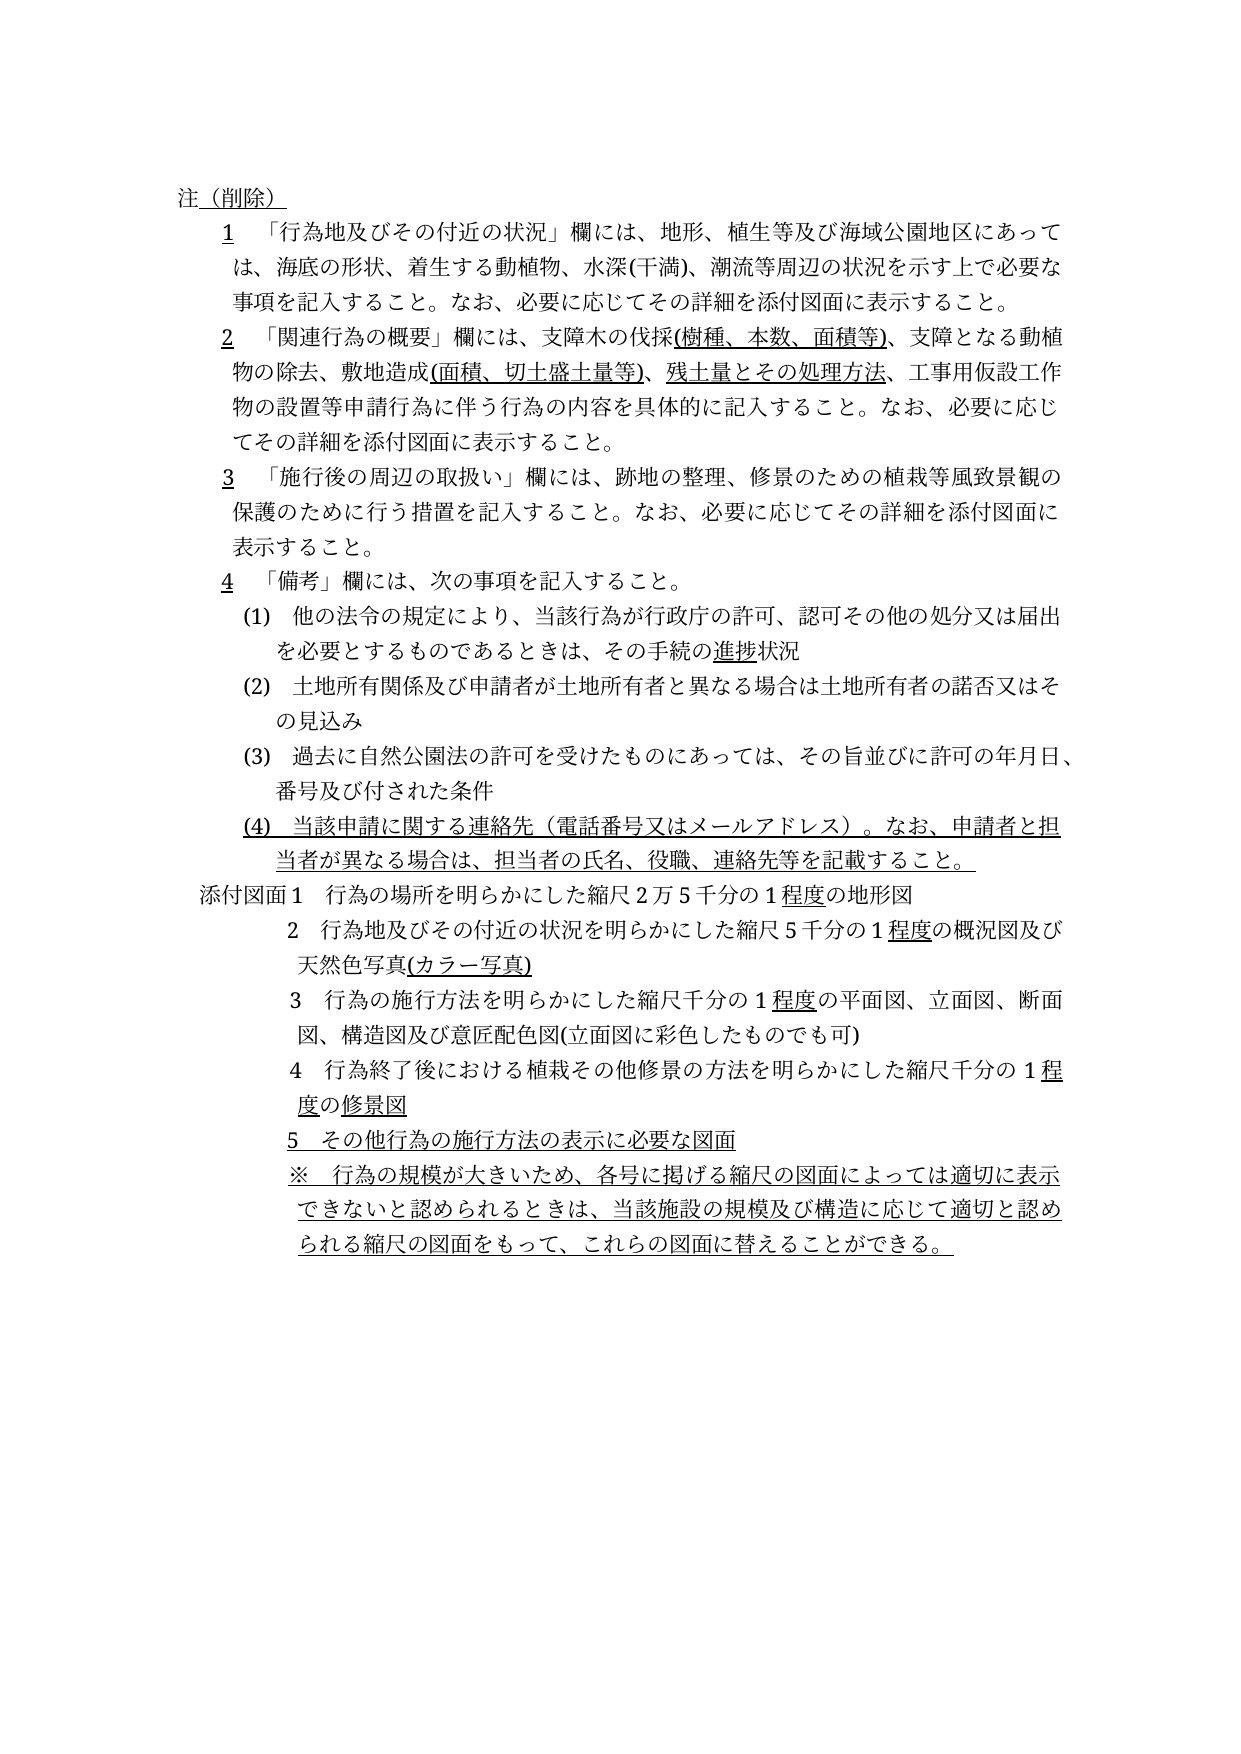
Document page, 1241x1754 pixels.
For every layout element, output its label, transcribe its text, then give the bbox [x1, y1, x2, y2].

text (2) 土地所有関係及び申請者が土地所有者と異なる場合は土地所有者の諾否又はその見込み [177, 668, 1063, 737]
text 3 行為の施行方法を明らかにした縮尺千分の1程度の平面図、立面図、断面図、構造図及び意匠配色図(立面図に彩色したものでも可) [177, 982, 1063, 1051]
text 4 行為終了後における植栽その他修景の方法を明らかにした縮尺千分の1程度の修景図 [177, 1051, 1063, 1121]
text 3 「施行後の周辺の取扱い」欄には、跡地の整理、修景のための植栽等風致景観の保護のために行う措置を記入すること。なお、必要に応じてその詳細を添付図面に表示すること。 [177, 458, 1063, 563]
text (4) 当該申請に関する連絡先（電話番号又はメールアドレス）。なお、申請者と担当者が異なる場合は、担当者の氏名、役職、連絡先等を記載すること。 [177, 807, 1063, 877]
text 2 「関連行為の概要」欄には、支障木の伐採(樹種、本数、面積等)、支障となる動植物の除去、敷地造成(面積、切土盛土量等)、残土量とその処理方法、工事用仮設工作物の設置等申請行為に伴う行為の内容を具体的に記入すること。なお、必要に応じてその詳細を添付図面に表示すること。 [177, 319, 1063, 458]
text (3) 過去に自然公園法の許可を受けたものにあっては、その旨並びに許可の年月日、番号及び付された条件 [177, 737, 1063, 807]
text 4 「備考」欄には、次の事項を記入すること。 [177, 563, 1063, 598]
text 注（削除） [177, 179, 1063, 214]
text 添付図面1 行為の場所を明らかにした縮尺2万5千分の1程度の地形図 [177, 877, 1063, 912]
text 5 その他行為の施行方法の表示に必要な図面 [177, 1121, 1063, 1156]
text (1) 他の法令の規定により、当該行為が行政庁の許可、認可その他の処分又は届出を必要とするものであるときは、その手続の進捗状況 [177, 598, 1063, 668]
text ※ 行為の規模が大きいため、各号に掲げる縮尺の図面によっては適切に表示できないと認められるときは、当該施設の規模及び構造に応じて適切と認められる縮尺の図面をもって、これらの図面に替えることができる。 [177, 1156, 1063, 1261]
text 2 行為地及びその付近の状況を明らかにした縮尺5千分の1程度の概況図及び天然色写真(カラー写真) [177, 912, 1063, 982]
text 1 「行為地及びその付近の状況」欄には、地形、植生等及び海域公園地区にあっては、海底の形状、着生する動植物、水深(干満)、潮流等周辺の状況を示す上で必要な事項を記入すること。なお、必要に応じてその詳細を添付図面に表示すること。 [177, 214, 1063, 319]
